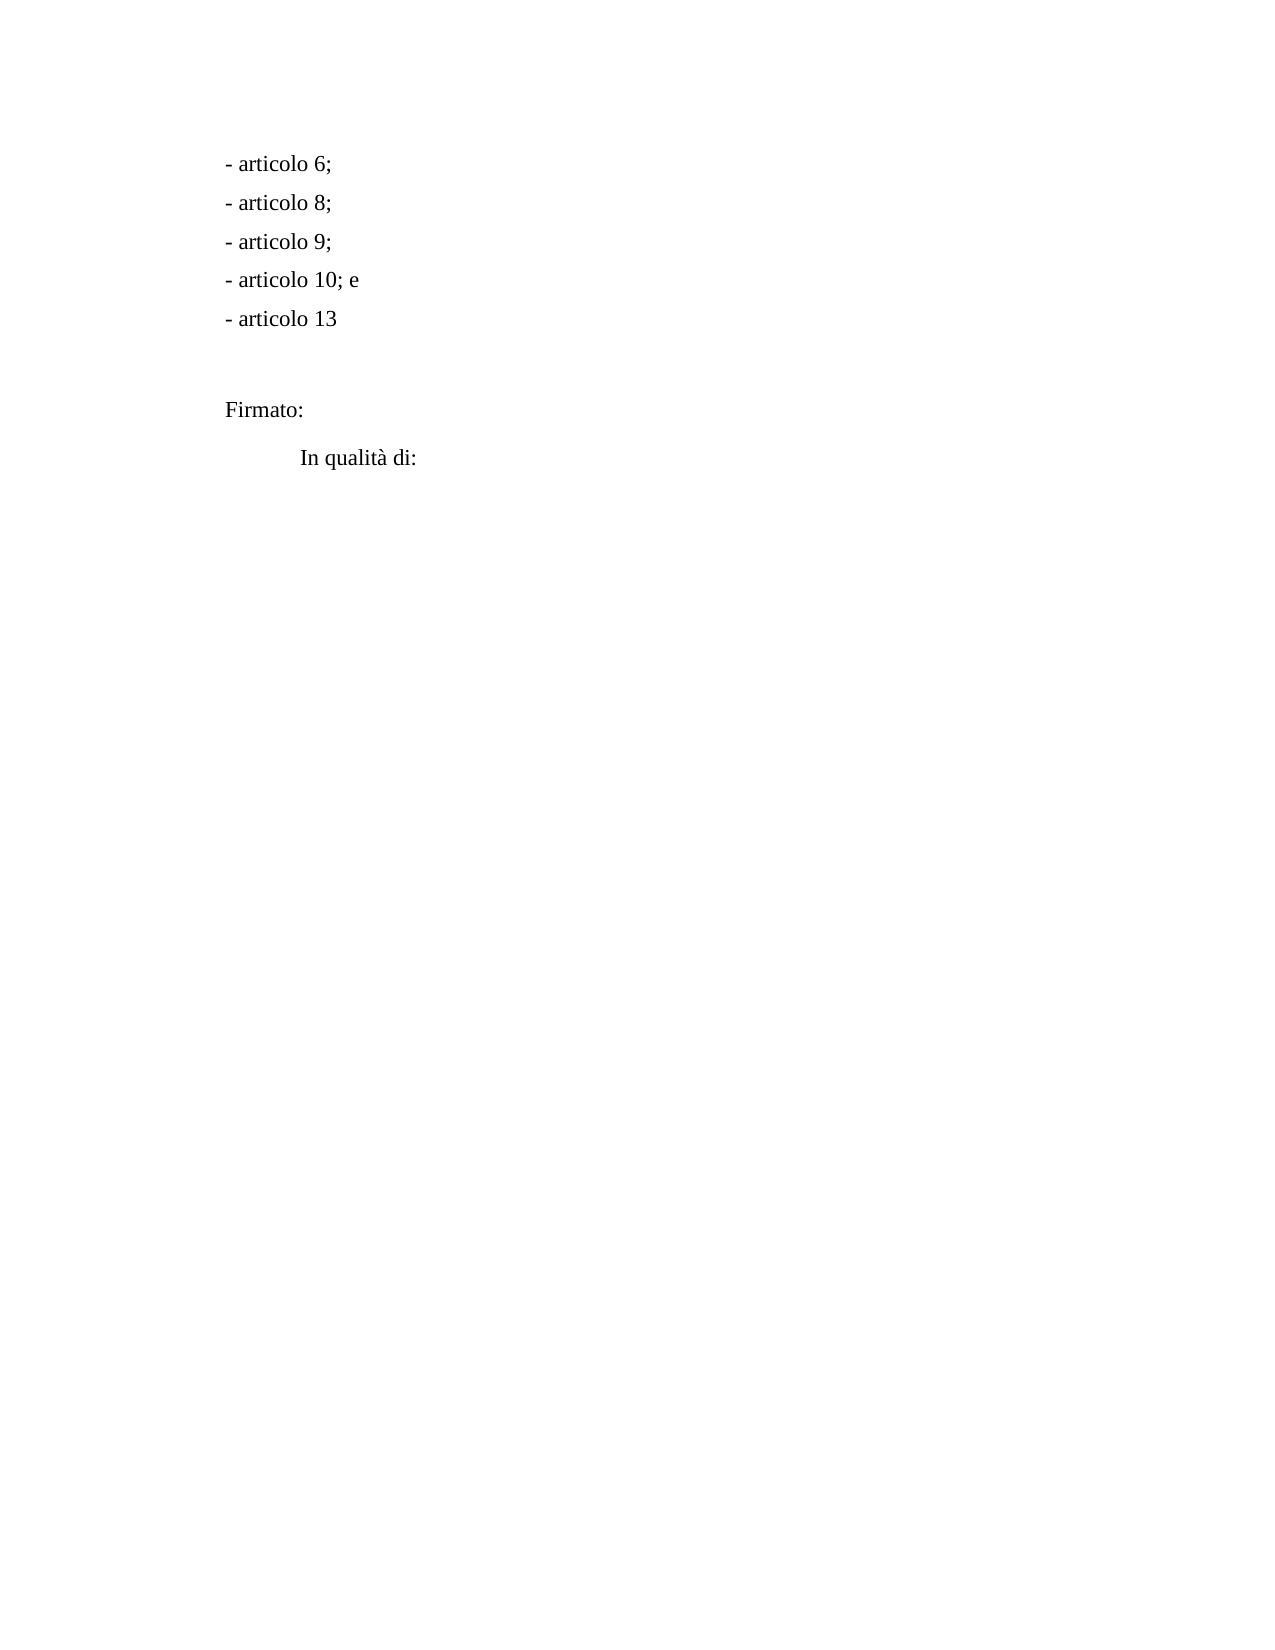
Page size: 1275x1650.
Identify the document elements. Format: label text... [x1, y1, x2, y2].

text - articolo 9; [225, 228, 1125, 254]
text - articolo 8; [225, 189, 1125, 215]
text - articolo 13 [225, 305, 1125, 332]
text - articolo 6; [225, 150, 1125, 176]
text Firmato: [225, 396, 1125, 423]
text - articolo 10; e [225, 267, 1125, 293]
text In qualità di: [225, 443, 1125, 471]
